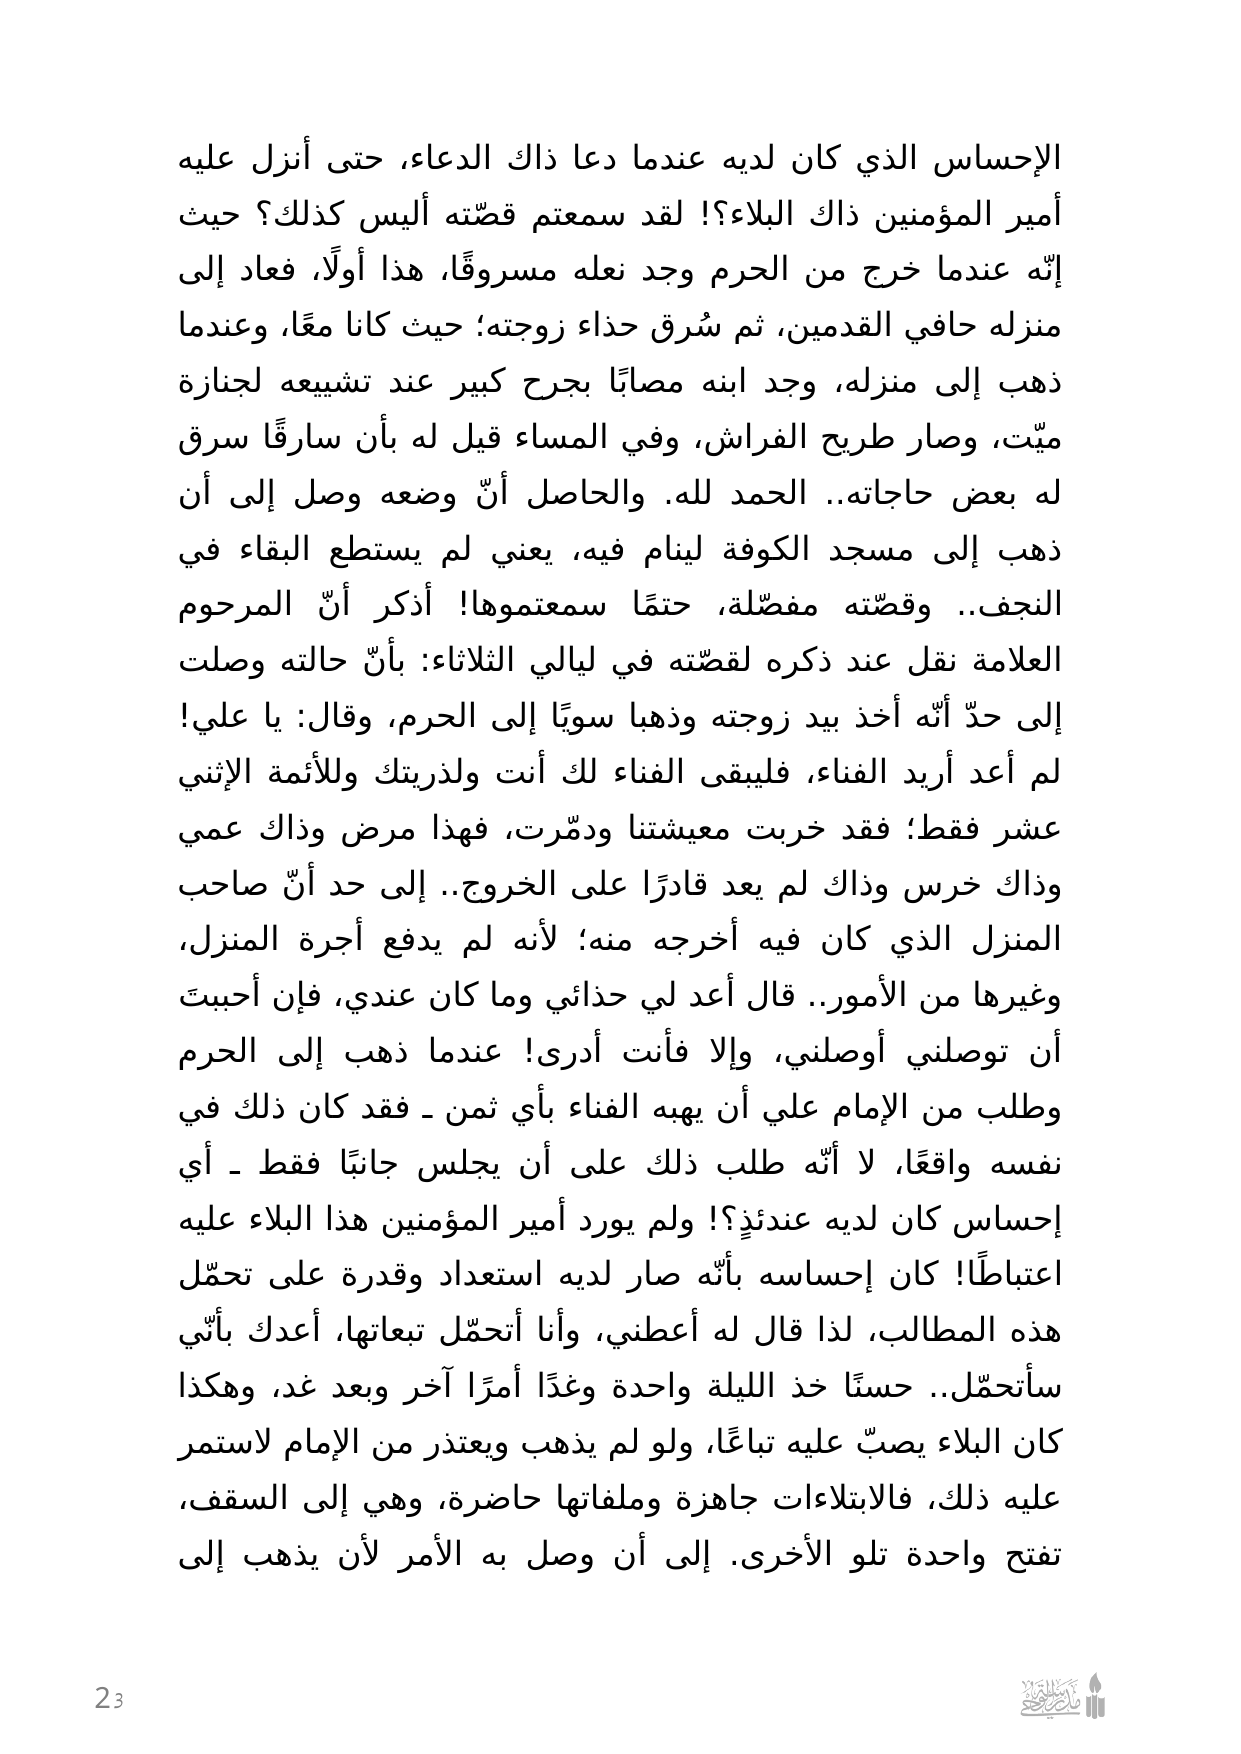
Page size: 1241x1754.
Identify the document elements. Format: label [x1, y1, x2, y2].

picture [1020, 1672, 1105, 1719]
text [177, 136, 1063, 1587]
